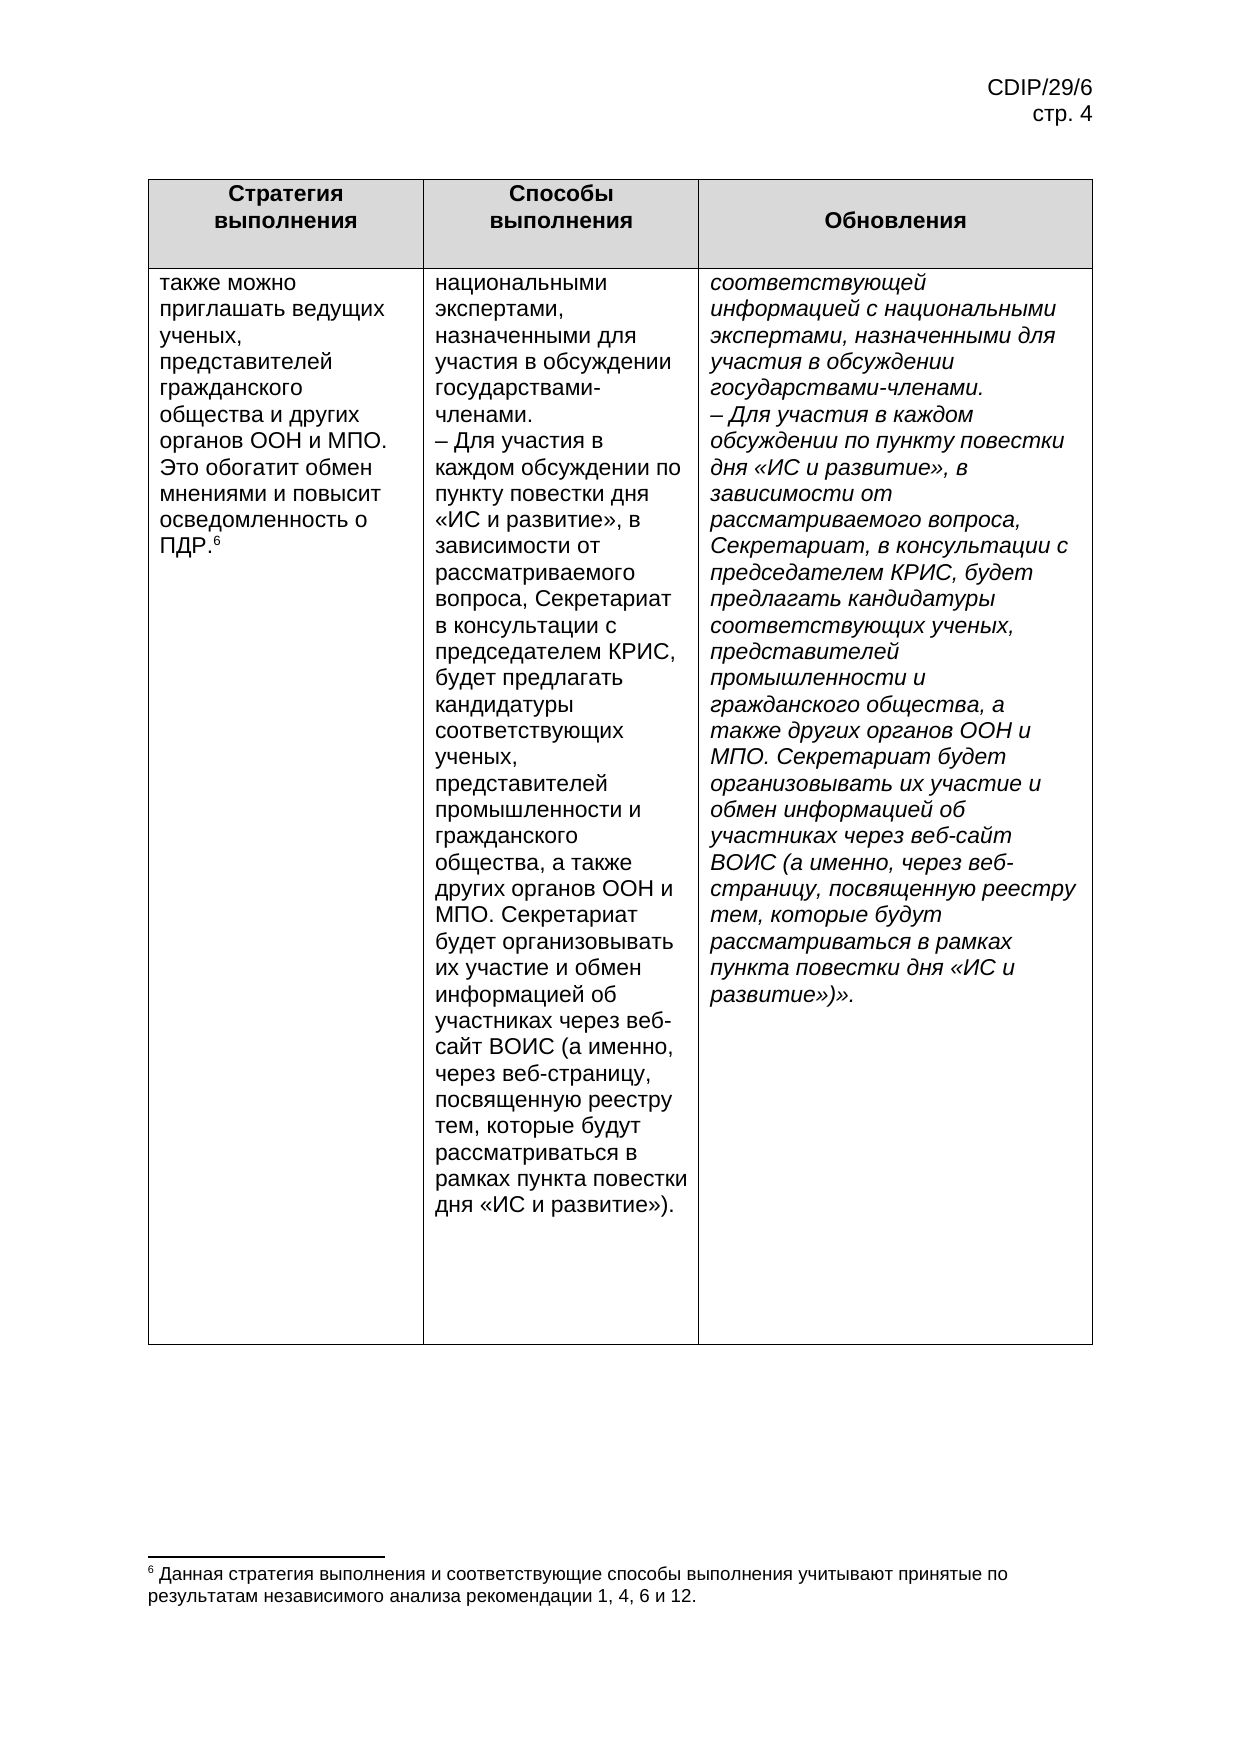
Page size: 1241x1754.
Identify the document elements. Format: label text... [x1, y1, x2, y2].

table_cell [424, 269, 698, 1344]
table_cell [149, 269, 423, 1344]
table_header Стратегия выполнения [149, 180, 423, 268]
table_header Обновления [699, 180, 1092, 268]
table_header Способы выполнения [424, 180, 698, 268]
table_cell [699, 269, 1092, 1344]
